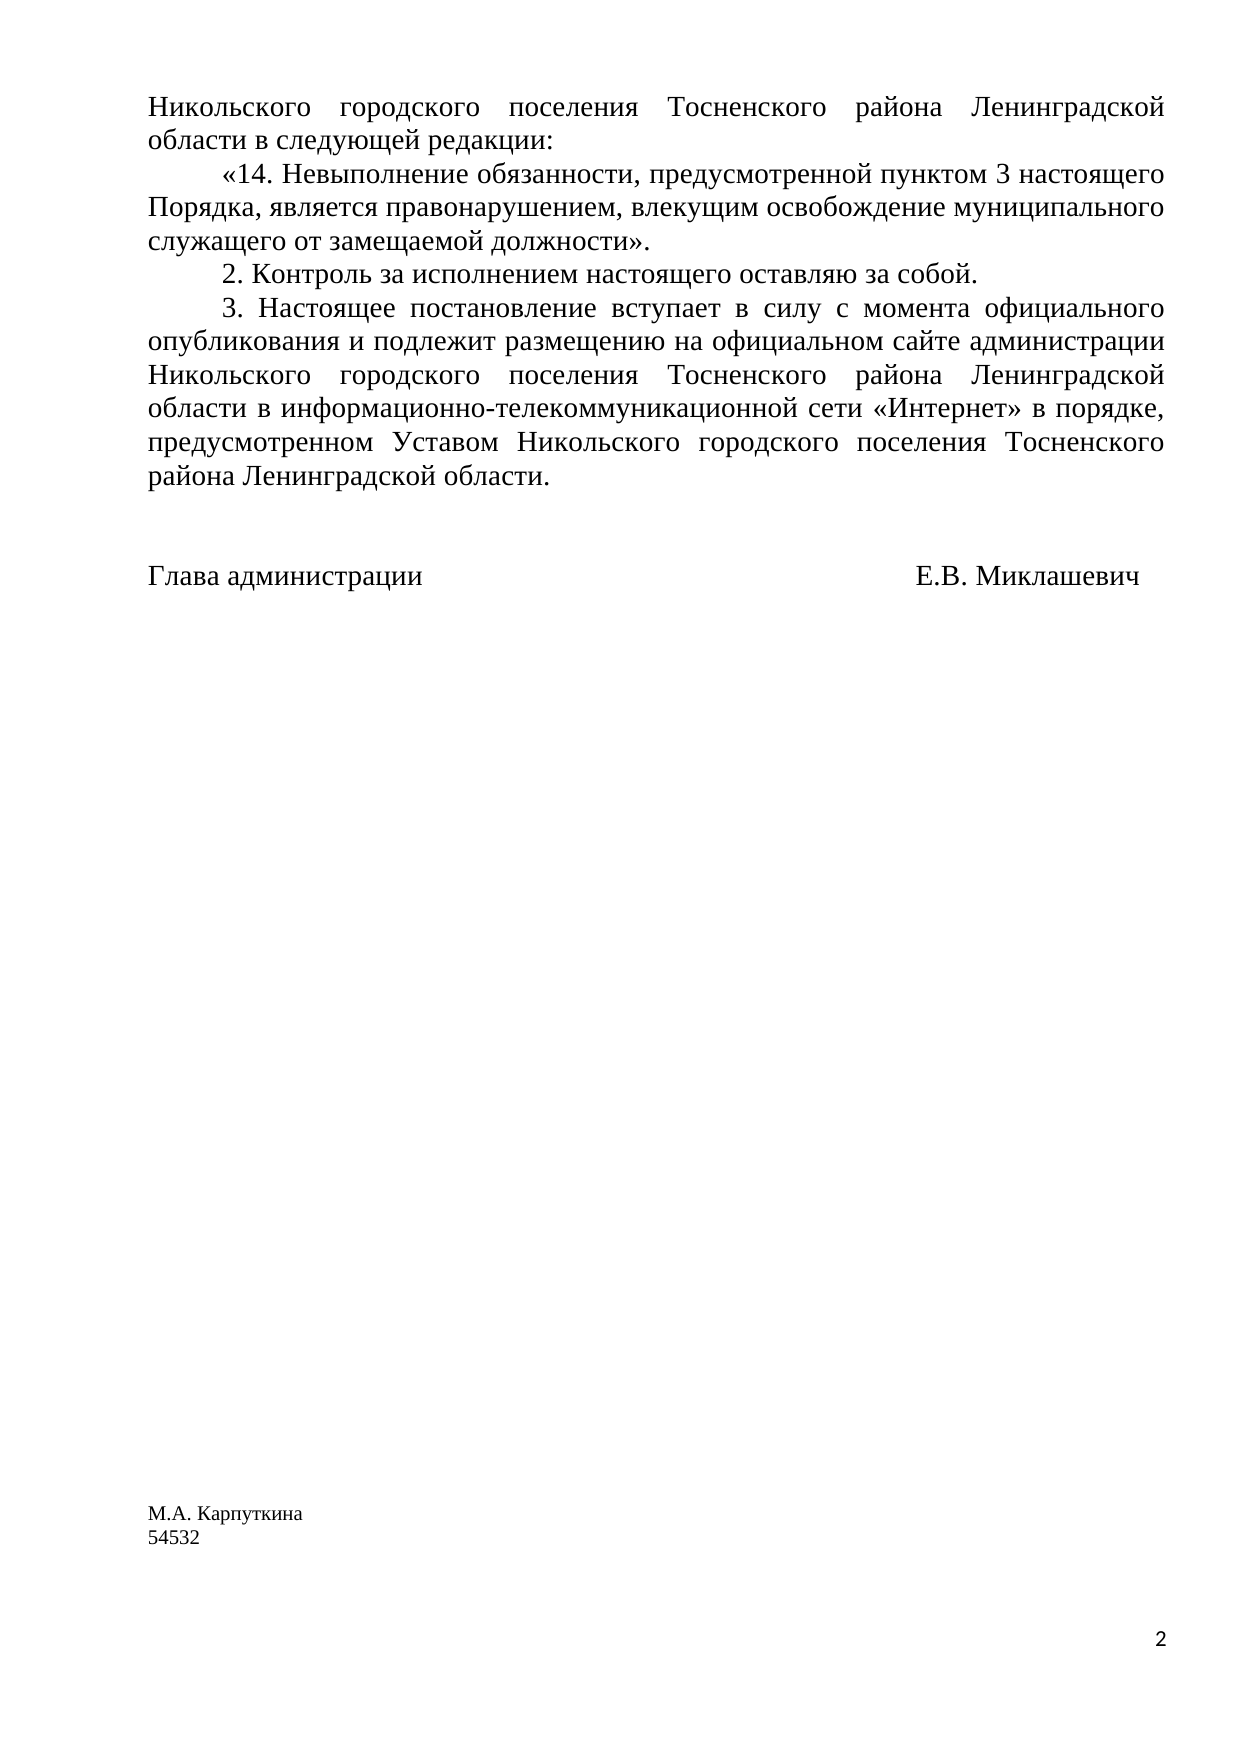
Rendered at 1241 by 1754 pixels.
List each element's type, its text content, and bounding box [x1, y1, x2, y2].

text 54532 [148, 1525, 1167, 1549]
text 3. Настоящее постановление вступает в силу с момента официального опубликования и подлежит размещению на официальном сайте администрации Никольского городского поселения Тосненского района Ленинградской области в информационно-телекоммуникационной сети «Интернет» в порядке, предусмотренном Уставом Никольского городского поселения Тосненского района Ленинградской области. [148, 290, 1167, 491]
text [148, 89, 1167, 156]
text М.А. Карпуткина [148, 1501, 1167, 1525]
text 2. Контроль за исполнением настоящего оставляю за собой. [148, 256, 1167, 290]
text «14. Невыполнение обязанности, предусмотренной пунктом 3 настоящего Порядка, является правонарушением, влекущим освобождение муниципального служащего от замещаемой должности». [148, 156, 1167, 256]
text Глава администрации Е.В. Миклашевич [148, 558, 1167, 592]
